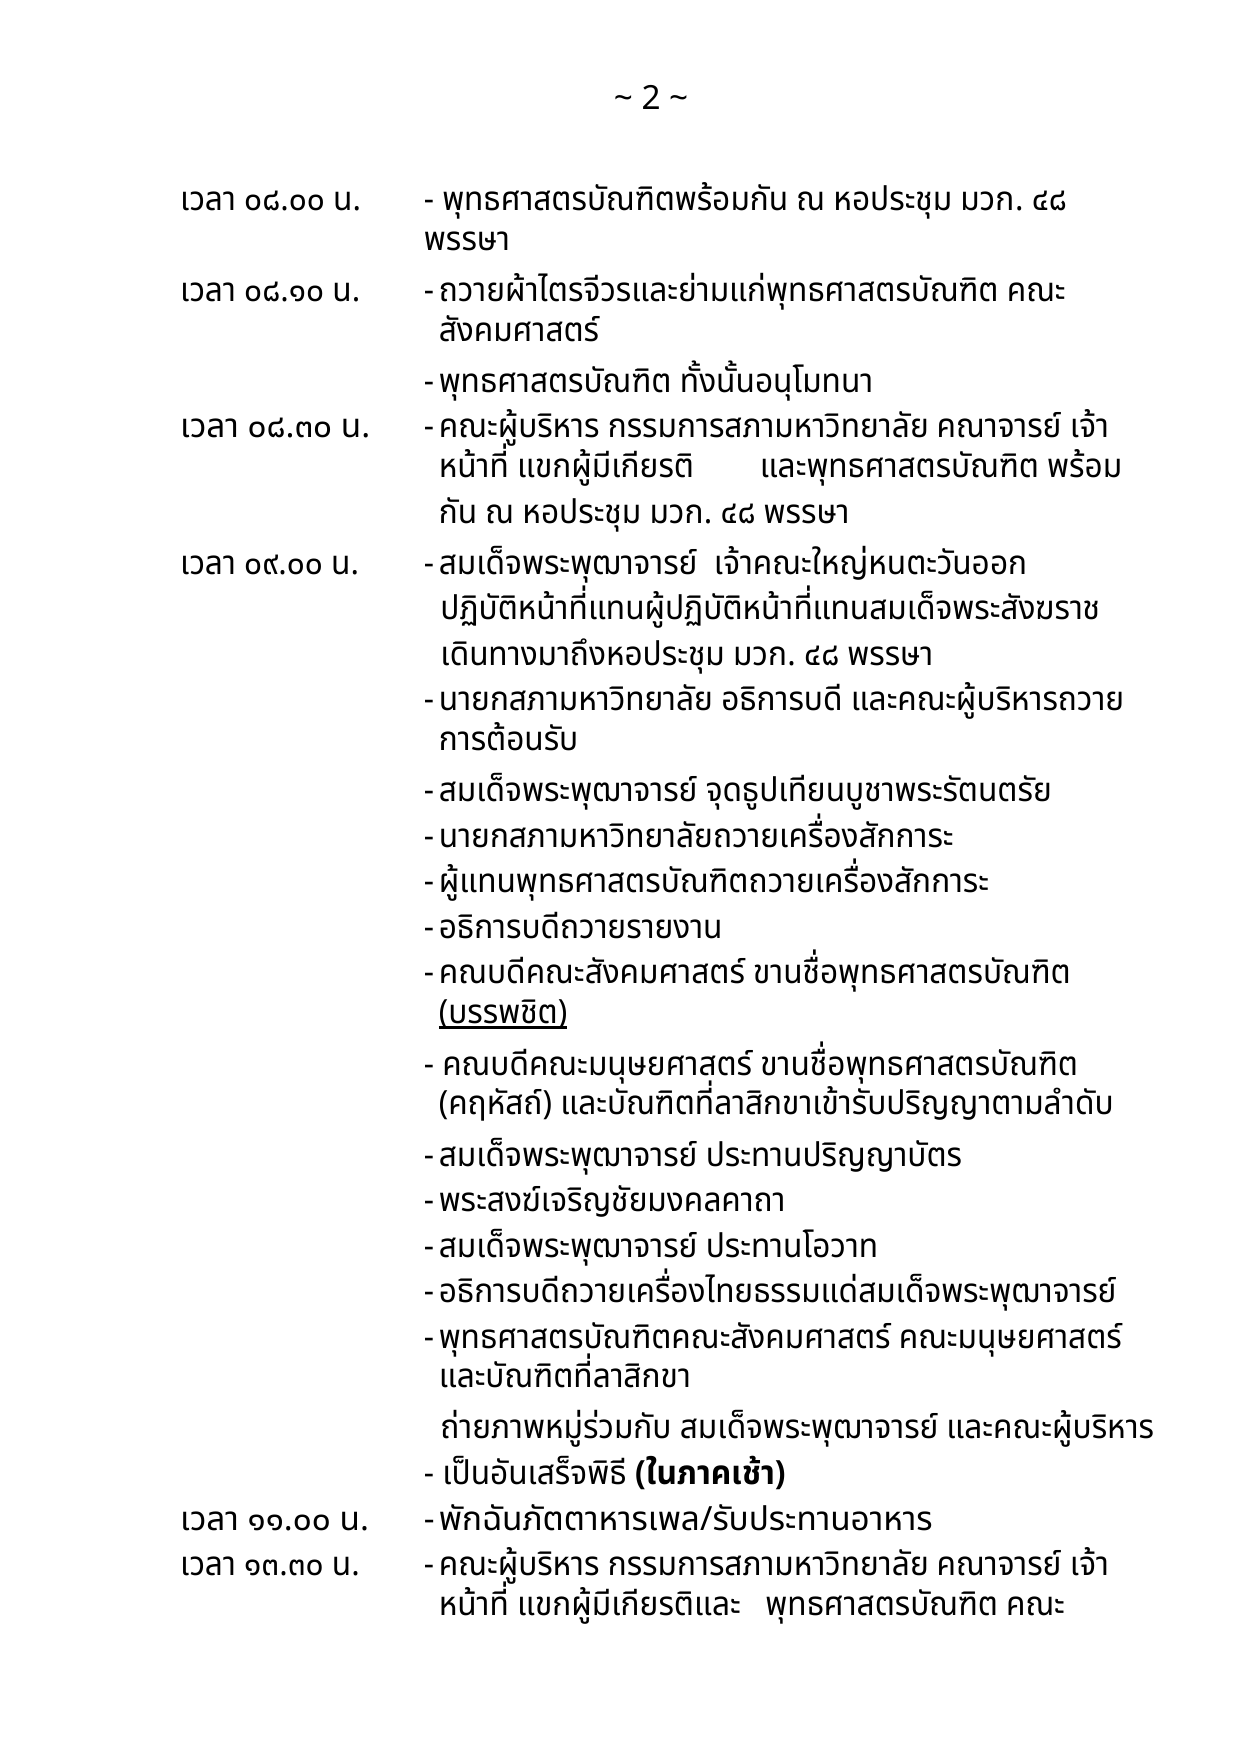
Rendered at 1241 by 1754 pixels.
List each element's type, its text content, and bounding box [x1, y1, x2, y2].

table_cell เวลา ๐๘.๓๐ น. [169, 401, 412, 538]
table_header เวลา ๐๘.๐๐ น. [169, 174, 412, 265]
table_cell เวลา ๑๑.๐๐ น. [169, 1494, 412, 1539]
table_cell - สมเด็จพระพุฒาจารย์ เจ้าคณะใหญ่หนตะวันออก ปฏิบัติหน้าที่แทนผู้ปฏิบัติหน้าที่แทนสมเด็จพระสังฆราช เดินทางมาถึงหอประชุม มวก. ๔๘ พรรษา - นายกสภามหาวิทยาลัย อธิการบดี และคณะผู้บริหารถวายการต้อนรับ - สมเด็จพระพุฒาจารย์ จุดธูปเทียนบูชาพระรัตนตรัย - นายกสภามหาวิทยาลัยถวายเครื่องสักการะ - ผู้แทนพุทธศาสตรบัณฑิตถวายเครื่องสักการะ - อธิการบดีถวายรายงาน - คณบดีคณะสังคมศาสตร์ ขานชื่อพุทธศาสตรบัณฑิต (บรรพชิต) - คณบดีคณะมนุษยศาสตร์ ขานชื่อพุทธศาสตรบัณฑิต (คฤหัสถ์) และบัณฑิตที่ลาสิกขาเข้ารับปริญญาตามลำดับ - สมเด็จพระพุฒาจารย์ ประทานปริญญาบัตร - พระสงฆ์เจริญชัยมงคลคาถา - สมเด็จพระพุฒาจารย์ ประทานโอวาท - อธิการบดีถวายเครื่องไทยธรรมแด่สมเด็จพระพุฒาจารย์ - พุทธศาสตรบัณฑิตคณะสังคมศาสตร์ คณะมนุษยศาสตร์ และบัณฑิตที่ลาสิกขา ถ่ายภาพหมู่ร่วมกับ สมเด็จพระพุฒาจารย์ และคณะผู้บริหาร - เป็นอันเสร็จพิธี (ในภาคเช้า) [413, 538, 1170, 1493]
table_header - พุทธศาสตรบัณฑิตพร้อมกัน ณ หอประชุม มวก. ๔๘ พรรษา [413, 174, 1170, 265]
table_cell เวลา ๐๘.๑๐ น. [169, 265, 412, 401]
table_cell - พักฉันภัตตาหารเพล/รับประทานอาหาร [413, 1494, 1170, 1539]
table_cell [413, 1539, 1170, 1630]
table_cell - ถวายผ้าไตรจีวรและย่ามแก่พุทธศาสตรบัณฑิต คณะสังคมศาสตร์ - พุทธศาสตรบัณฑิต ทั้งนั้นอนุโมทนา [413, 265, 1170, 401]
table_cell - คณะผู้บริหาร กรรมการสภามหาวิทยาลัย คณาจารย์ เจ้าหน้าที่ แขกผู้มีเกียรติ และพุทธศาสตรบัณฑิต พร้อมกัน ณ หอประชุม มวก. ๔๘ พรรษา [413, 401, 1170, 538]
table_cell เวลา ๐๙.๐๐ น. [169, 538, 412, 1493]
table_cell เวลา ๑๓.๓๐ น. [169, 1539, 412, 1630]
